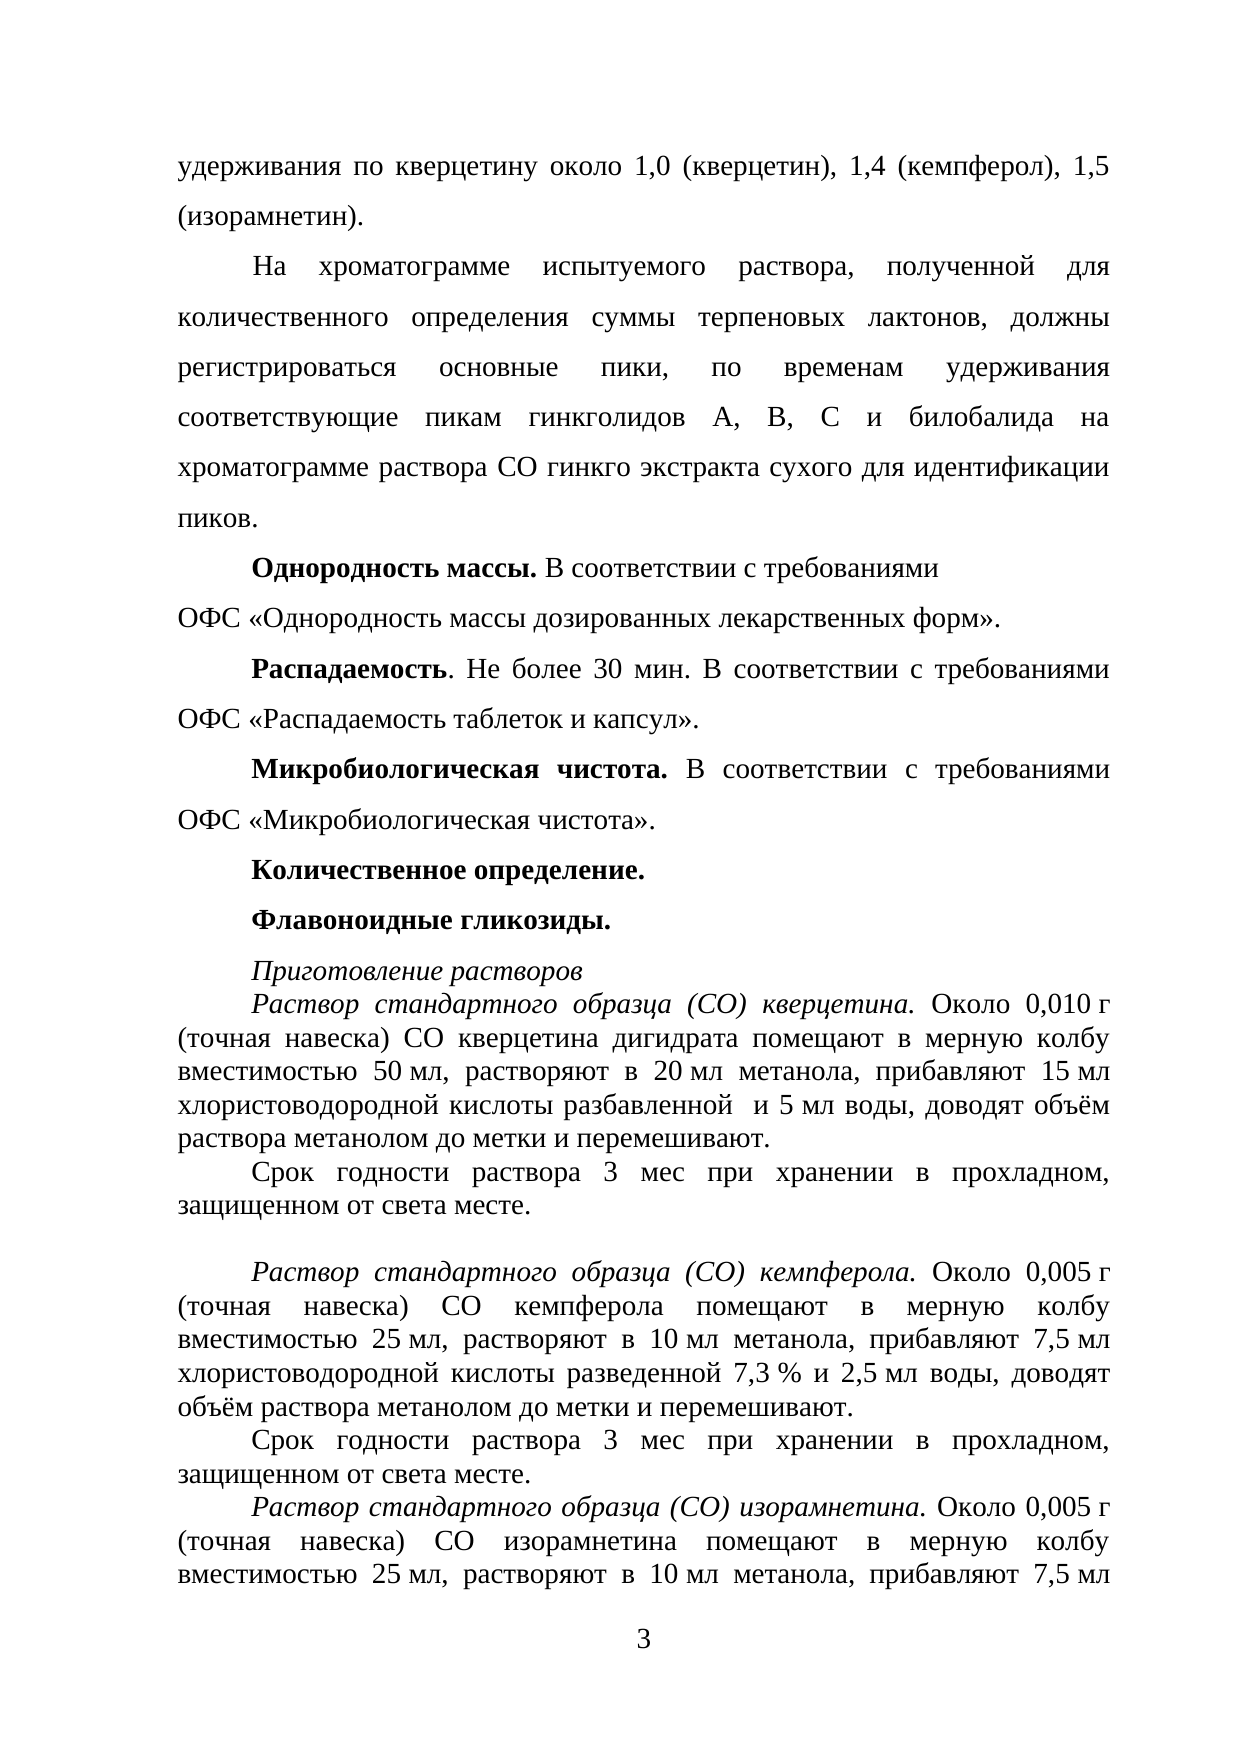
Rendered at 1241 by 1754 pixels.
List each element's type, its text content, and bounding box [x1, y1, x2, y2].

text Раствор стандартного образца (СО) кемпферола. Около 0,005 г (точная навеска) СО кемпферола помещают в мерную колбу вместимостью 25 мл, растворяют в 10 мл метанола, прибавляют 7,5 мл хлористоводородной кислоты разведенной 7,3 % и 2,5 мл воды, доводят объём раствора метанолом до метки и перемешивают. [177, 1254, 1110, 1422]
text Раствор стандартного образца (СО) кверцетина. Около 0,010 г (точная навеска) СО кверцетина дигидрата помещают в мерную колбу вместимостью 50 мл, растворяют в 20 мл метанола, прибавляют 15 мл хлористоводородной кислоты разбавленной и 5 мл воды, доводят объём раствора метанолом до метки и перемешивают. [177, 986, 1110, 1154]
text Флавоноидные гликозиды. [177, 902, 1110, 936]
text На хроматограмме испытуемого раствора, полученной для количественного определения суммы терпеновых лактонов, должны регистрироваться основные пики, по временам удерживания соответствующие пикам гинкголидов А, В, С и билобалида на хроматограмме раствора СО гинкго экстракта сухого для идентификации пиков. [177, 248, 1110, 533]
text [177, 148, 1110, 232]
text Срок годности раствора 3 мес при хранении в прохладном, защищенном от света месте. [177, 1154, 1110, 1221]
text Микробиологическая чистота. В соответствии с требованиями ОФС «Микробиологическая чистота». [177, 751, 1110, 835]
text Количественное определение. [177, 852, 1110, 886]
text Приготовление растворов [177, 953, 1110, 986]
text Однородность массы. В соответствии с требованиями [177, 550, 1110, 584]
text Распадаемость. Не более 30 мин. В соответствии с требованиями ОФС «Распадаемость таблеток и капсул». [177, 651, 1110, 735]
text Срок годности раствора 3 мес при хранении в прохладном, защищенном от света месте. [177, 1422, 1110, 1489]
text ОФС «Однородность массы дозированных лекарственных форм». [177, 601, 1110, 634]
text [177, 1489, 1110, 1590]
